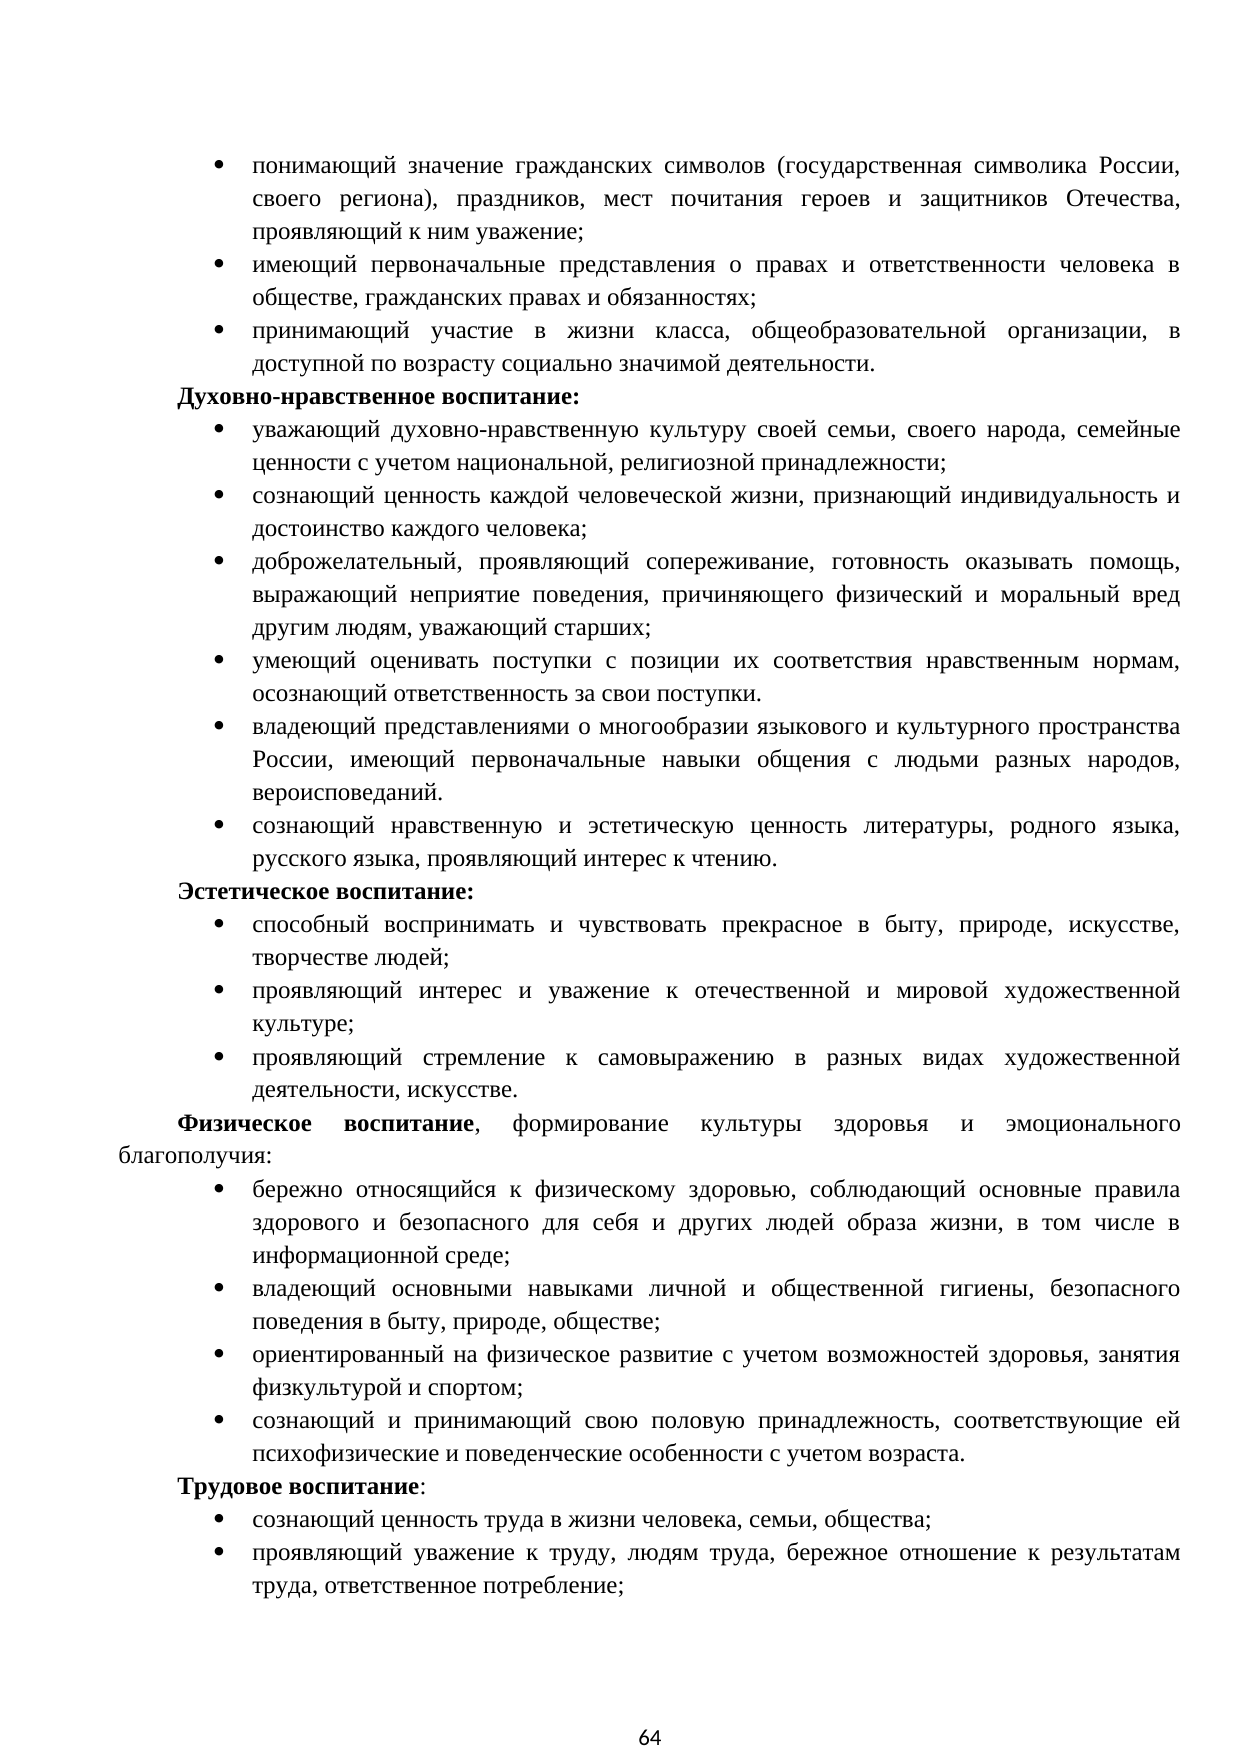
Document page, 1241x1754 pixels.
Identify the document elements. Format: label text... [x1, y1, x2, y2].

list сознающий нравственную и эстетическую ценность литературы, родного языка, русского языка, проявляющий интерес к чтению. [214, 810, 1181, 872]
list имеющий первоначальные представления о правах и ответственности человека в обществе, гражданских правах и обязанностях; [214, 249, 1181, 311]
list принимающий участие в жизни класса, общеобразовательной организации, в доступной по возрасту социально значимой деятельности. [214, 315, 1181, 377]
text Физическое воспитание, формирование культуры здоровья и эмоционального благополучия: [118, 1108, 1181, 1169]
list умеющий оценивать поступки с позиции их соответствия нравственным нормам, осознающий ответственность за свои поступки. [214, 645, 1181, 707]
text Духовно-нравственное воспитание: [118, 381, 1181, 410]
list проявляющий интерес и уважение к отечественной и мировой художественной культуре; [214, 976, 1181, 1037]
list бережно относящийся к физическому здоровью, соблюдающий основные правила здорового и безопасного для себя и других людей образа жизни, в том числе в информационной среде; [214, 1174, 1181, 1268]
list сознающий ценность каждой человеческой жизни, признающий индивидуальность и достоинство каждого человека; [214, 480, 1181, 542]
list проявляющий стремление к самовыражению в разных видах художественной деятельности, искусстве. [214, 1042, 1181, 1103]
list сознающий и принимающий свою половую принадлежность, соответствующие ей психофизические и поведенческие особенности с учетом возраста. [214, 1405, 1181, 1467]
list владеющий основными навыками личной и общественной гигиены, безопасного поведения в быту, природе, обществе; [214, 1273, 1181, 1334]
list понимающий значение гражданских символов (государственная символика России, своего региона), праздников, мест почитания героев и защитников Отечества, проявляющий к ним уважение; [214, 150, 1181, 245]
list уважающий духовно-нравственную культуру своей семьи, своего народа, семейные ценности с учетом национальной, религиозной принадлежности; [214, 414, 1181, 476]
text Трудовое воспитание: [118, 1471, 1181, 1499]
list сознающий ценность труда в жизни человека, семьи, общества; [214, 1504, 1181, 1533]
list ориентированный на физическое развитие с учетом возможностей здоровья, занятия физкультурой и спортом; [214, 1339, 1181, 1401]
list владеющий представлениями о многообразии языкового и культурного пространства России, имеющий первоначальные навыки общения с людьми разных народов, вероисповеданий. [214, 711, 1181, 806]
list проявляющий уважение к труду, людям труда, бережное отношение к результатам труда, ответственное потребление; [214, 1537, 1181, 1599]
list доброжелательный, проявляющий сопереживание, готовность оказывать помощь, выражающий неприятие поведения, причиняющего физический и моральный вред другим людям, уважающий старших; [214, 546, 1181, 641]
list способный воспринимать и чувствовать прекрасное в быту, природе, искусстве, творчестве людей; [214, 909, 1181, 971]
text Эстетическое воспитание: [118, 876, 1181, 905]
